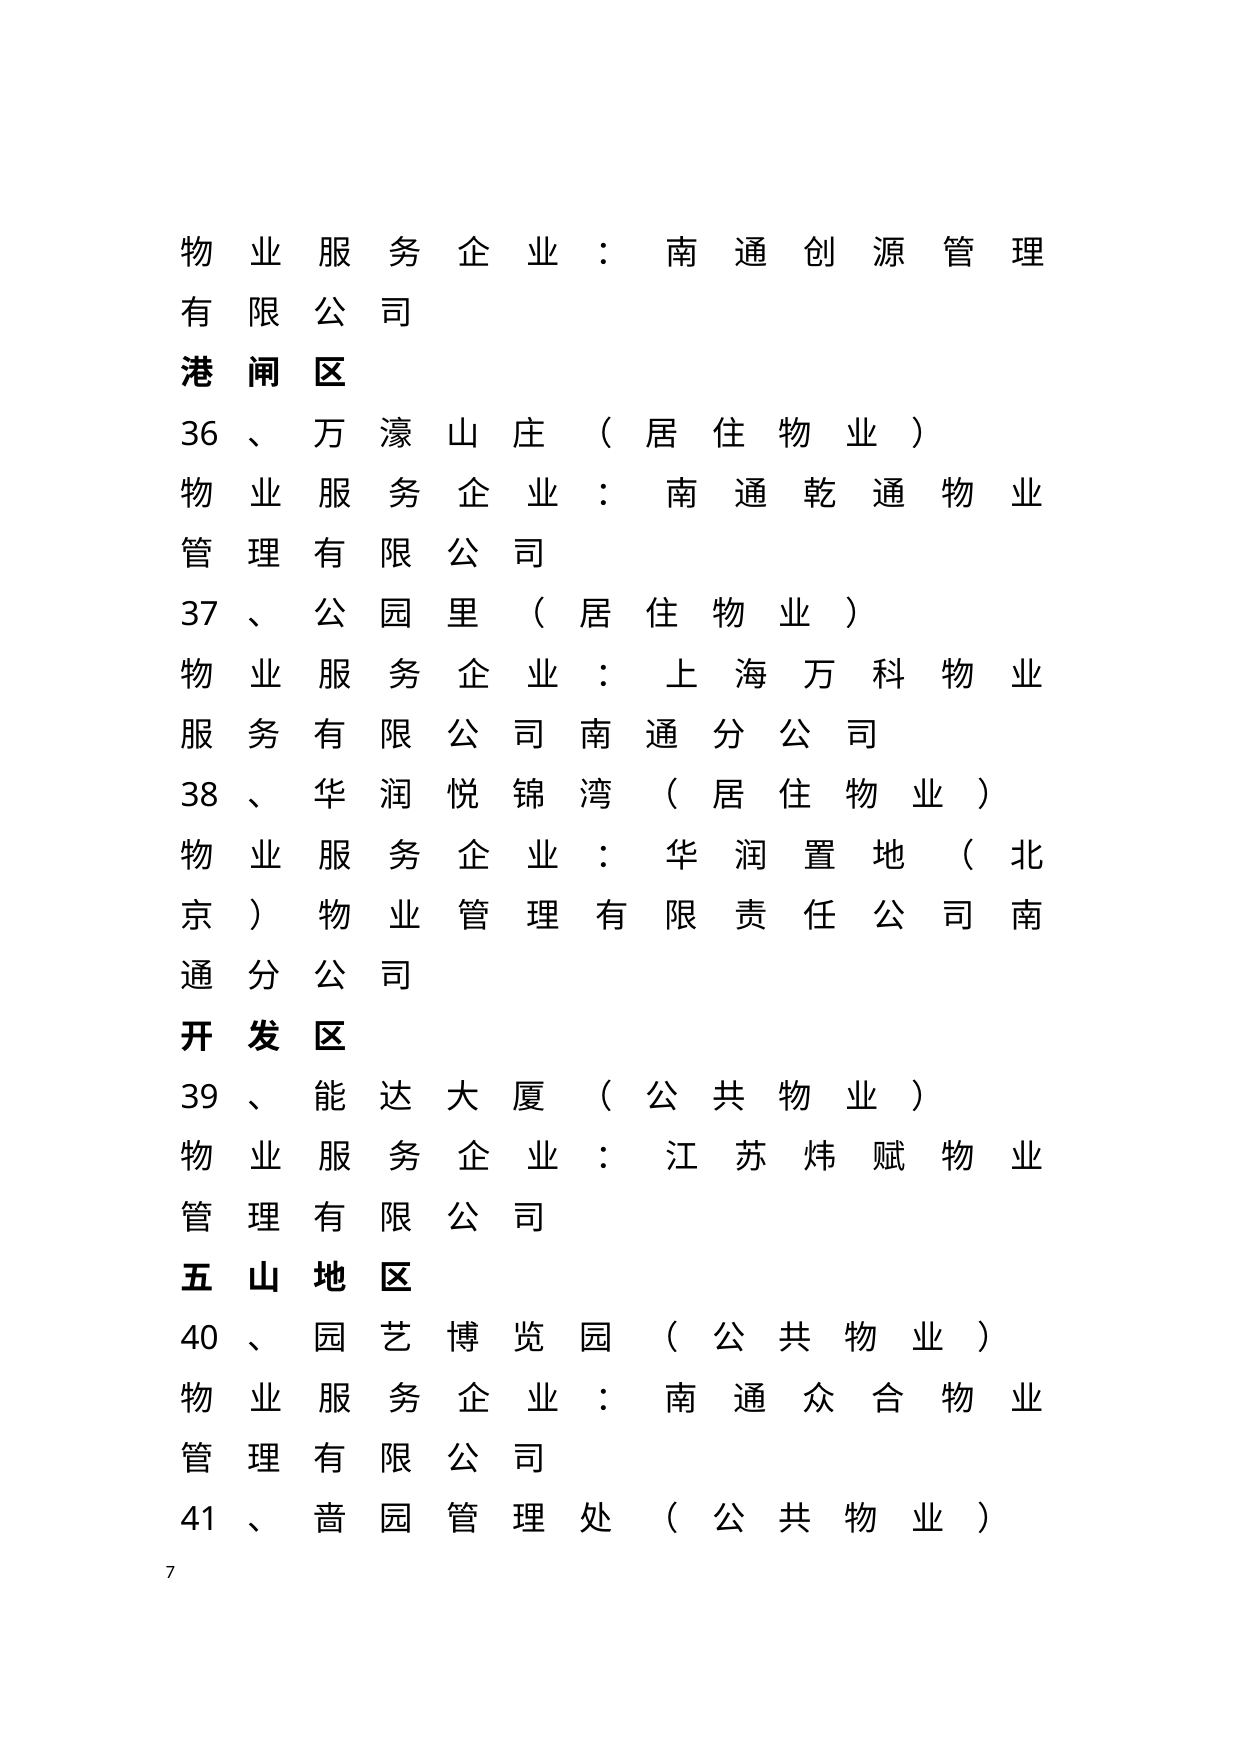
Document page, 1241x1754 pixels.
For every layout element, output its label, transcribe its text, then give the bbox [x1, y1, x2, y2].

text 物业服务企业：南通众合物业管理有限公司 [180, 1365, 1077, 1486]
text 41、啬园管理处（公共物业） [180, 1486, 1077, 1546]
text 39、能达大厦（公共物业） [180, 1064, 1077, 1124]
text 五山地区 [180, 1245, 1077, 1305]
text 36、万濠山庄（居住物业） [180, 400, 1077, 461]
text 物业服务企业：南通乾通物业管理有限公司 [180, 461, 1077, 581]
text 港闸区 [180, 340, 1077, 400]
text 物业服务企业：华润置地（北京）物业管理有限责任公司南通分公司 [180, 822, 1077, 1003]
text 物业服务企业：上海万科物业服务有限公司南通分公司 [180, 642, 1077, 762]
text 40、园艺博览园（公共物业） [180, 1305, 1077, 1365]
text 开发区 [180, 1003, 1077, 1064]
text 物业服务企业：南通创源管理有限公司 [180, 219, 1077, 340]
text 物业服务企业：江苏炜赋物业管理有限公司 [180, 1124, 1077, 1245]
text 37、公园里（居住物业） [180, 581, 1077, 642]
text 38、华润悦锦湾（居住物业） [180, 762, 1077, 822]
